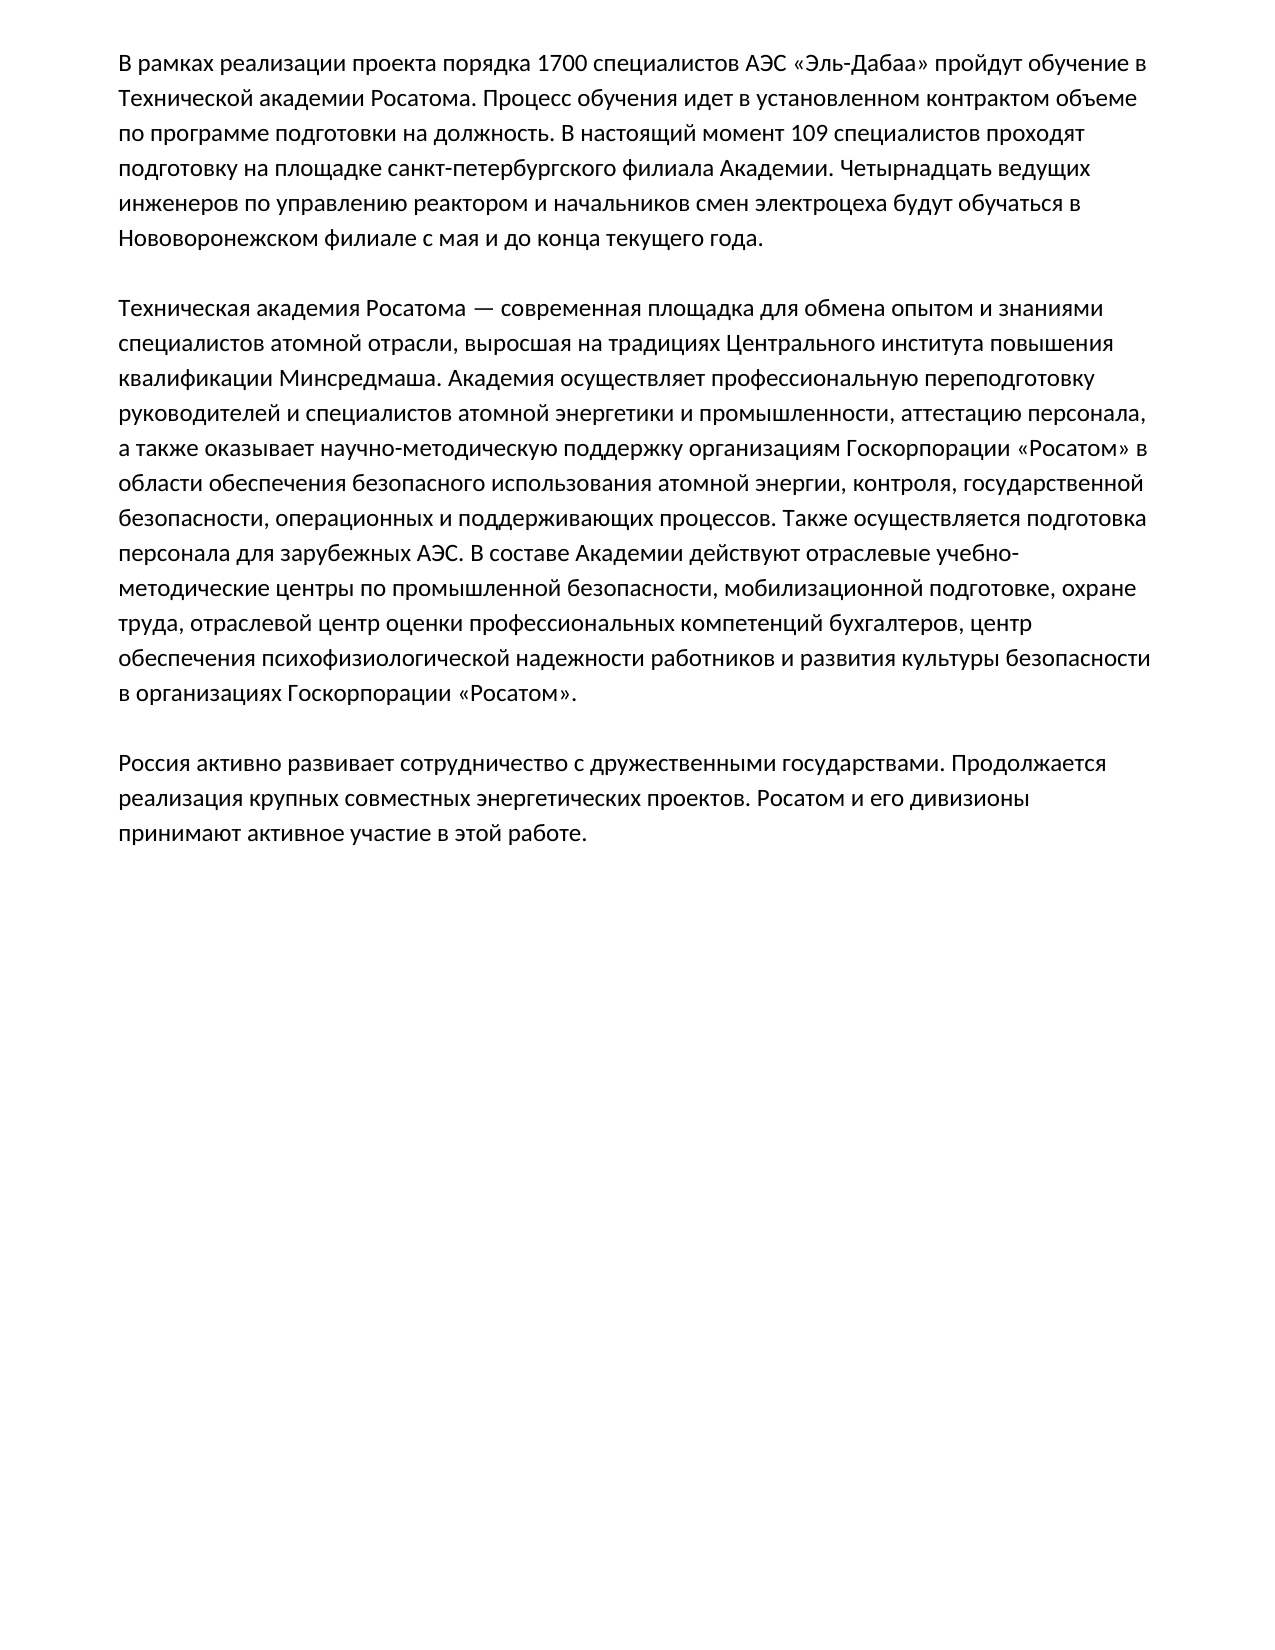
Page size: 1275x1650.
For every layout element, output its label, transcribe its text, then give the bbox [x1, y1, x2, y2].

text В рамках реализации проекта порядка 1700 специалистов АЭС «Эль-Дабаа» пройдут обучение в Технической академии Росатома. Процесс обучения идет в установленном контрактом объеме по программе подготовки на должность. В настоящий момент 109 специалистов проходят подготовку на площадке санкт-петербургского филиала Академии. Четырнадцать ведущих инженеров по управлению реактором и начальников смен электроцеха будут обучаться в Нововоронежском филиале с мая и до конца текущего года. [118, 47, 1157, 253]
text Техническая академия Росатома — современная площадка для обмена опытом и знаниями специалистов атомной отрасли, выросшая на традициях Центрального института повышения квалификации Минсредмаша. Академия осуществляет профессиональную переподготовку руководителей и специалистов атомной энергетики и промышленности, аттестацию персонала, а также оказывает научно-методическую поддержку организациям Госкорпорации «Росатом» в области обеспечения безопасного использования атомной энергии, контроля, государственной безопасности, операционных и поддерживающих процессов. Также осуществляется подготовка персонала для зарубежных АЭС. В составе Академии действуют отраслевые учебно-методические центры по промышленной безопасности, мобилизационной подготовке, охране труда, отраслевой центр оценки профессиональных компетенций бухгалтеров, центр обеспечения психофизиологической надежности работников и развития культуры безопасности в организациях Госкорпорации «Росатом». [118, 292, 1157, 708]
text Россия активно развивает сотрудничество с дружественными государствами. Продолжается реализация крупных совместных энергетических проектов. Росатом и его дивизионы принимают активное участие в этой работе. [118, 747, 1157, 848]
